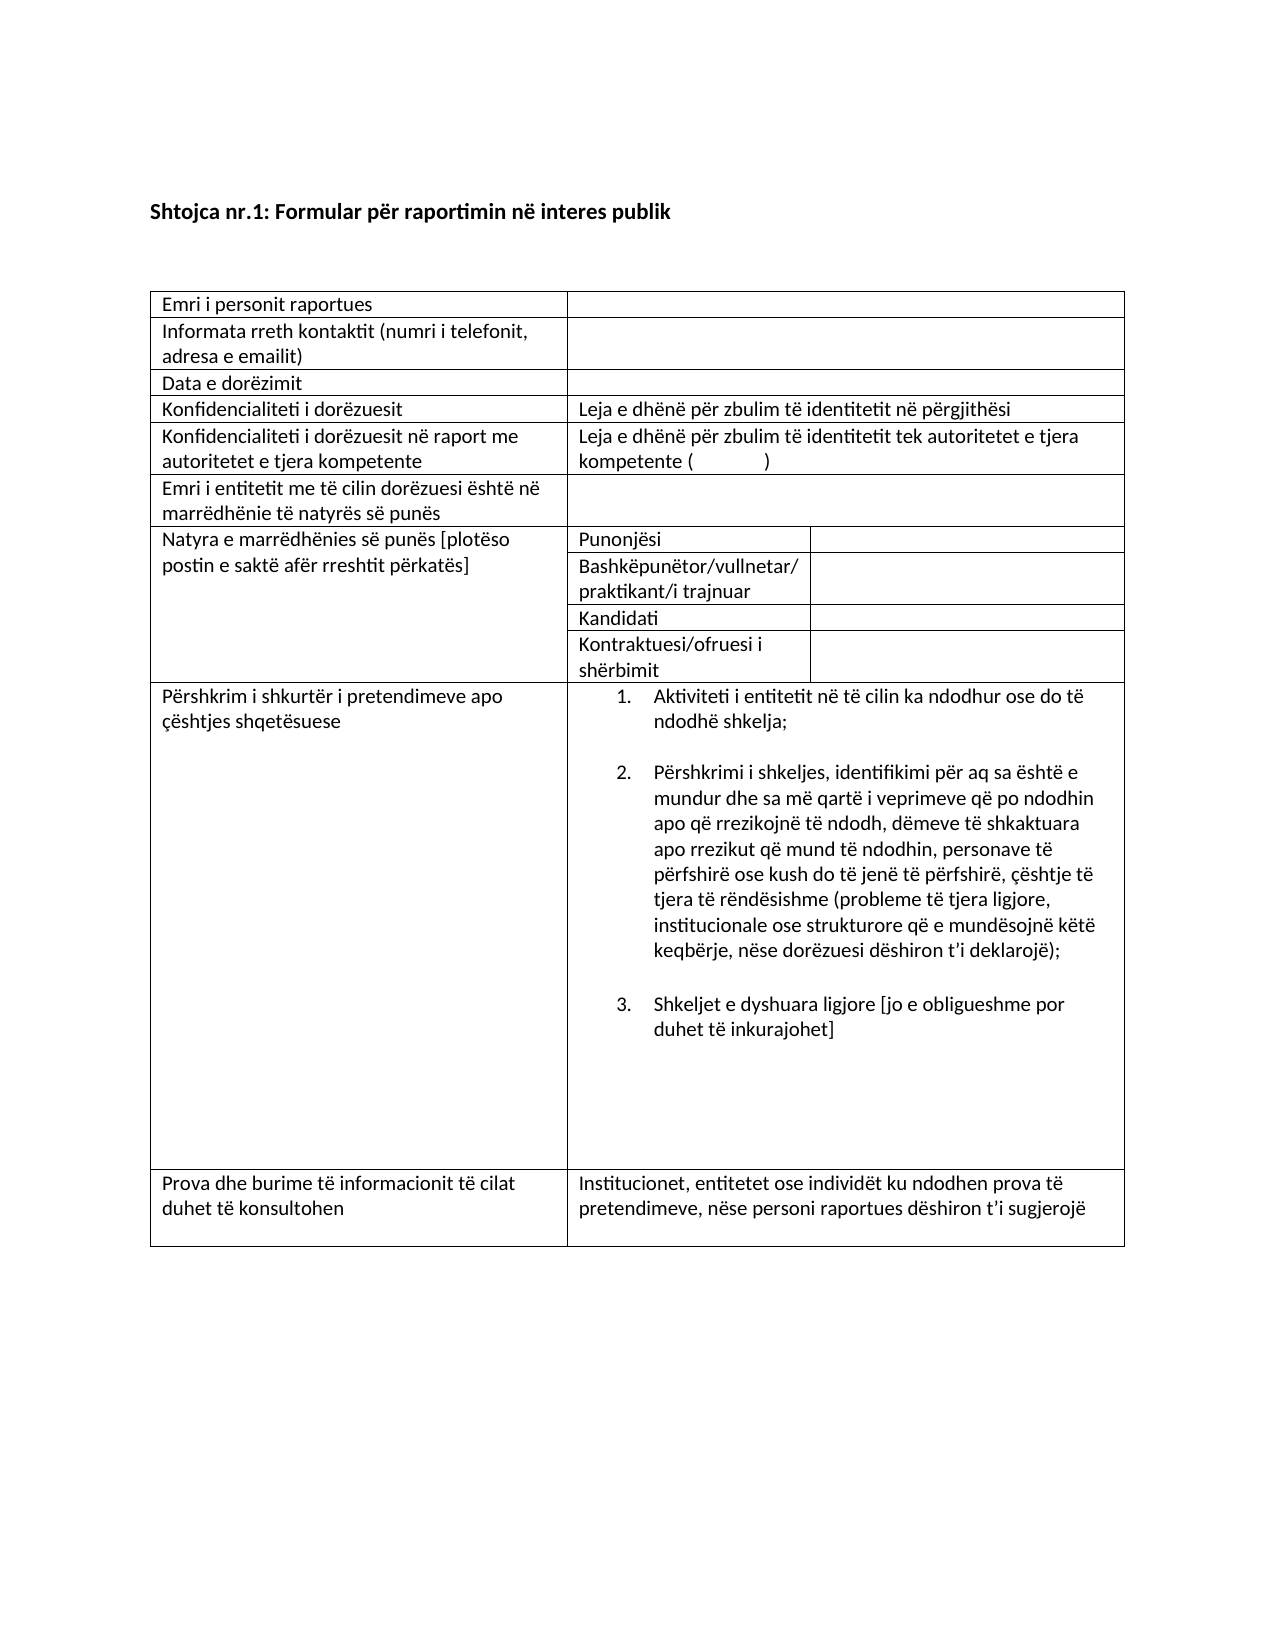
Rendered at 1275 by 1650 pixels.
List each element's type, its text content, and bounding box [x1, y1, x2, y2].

table_cell [568, 370, 1124, 395]
table_cell Institucionet, entitetet ose individët ku ndodhen prova të pretendimeve, nëse personi raportues dëshiron t’i sugjerojë [568, 1170, 1124, 1246]
table_cell Emri i entitetit me të cilin dorëzuesi është në marrëdhënie të natyrës së punës [151, 475, 567, 526]
table_cell Përshkrim i shkurtër i pretendimeve apo çështjes shqetësuese [151, 683, 567, 1169]
table_cell Bashkëpunëtor/vullnetar/ praktikant/i trajnuar [568, 553, 810, 604]
table_cell [811, 631, 1124, 682]
text Shtojca nr.1: Formular për raportimin në interes publik [150, 197, 1125, 225]
table_cell Prova dhe burime të informacionit të cilat duhet të konsultohen [151, 1170, 567, 1246]
table_cell Kandidati [568, 605, 810, 630]
table_header [568, 292, 1124, 317]
table_cell Data e dorëzimit [151, 370, 567, 395]
table_cell [568, 475, 1124, 526]
table_cell [568, 318, 1124, 369]
table_cell Konfidencialiteti i dorëzuesit [151, 396, 567, 422]
table_cell Aktiviteti i entitetit në të cilin ka ndodhur ose do të ndodhë shkelja; Përshkrimi i shkeljes, identifikimi për aq sa është e mundur dhe sa më qartë i veprimeve që po ndodhin apo që rrezikojnë të ndodh, dëmeve të shkaktuara apo rrezikut që mund të ndodhin, personave të përfshirë ose kush do të jenë të përfshirë, çështje të tjera të rëndësishme (probleme të tjera ligjore, institucionale ose strukturore që e mundësojnë këtë keqbërje, nëse dorëzuesi dëshiron t’i deklarojë); Shkeljet e dyshuara ligjore [jo e obligueshme por duhet të inkurajohet] [568, 683, 1124, 1169]
table_cell Leja e dhënë për zbulim të identitetit tek autoritetet e tjera kompetente ( ) [568, 423, 1124, 474]
table_cell Natyra e marrëdhënies së punës [plotëso postin e saktë afër rreshtit përkatës] [151, 527, 567, 682]
table_cell [811, 605, 1124, 630]
table_cell Leja e dhënë për zbulim të identitetit në përgjithësi [568, 396, 1124, 422]
table_cell Informata rreth kontaktit (numri i telefonit, adresa e emailit) [151, 318, 567, 369]
table_cell Konfidencialiteti i dorëzuesit në raport me autoritetet e tjera kompetente [151, 423, 567, 474]
table_cell Punonjësi [568, 527, 810, 552]
table_cell [811, 553, 1124, 604]
table_cell [811, 527, 1124, 552]
table_header Emri i personit raportues [151, 292, 567, 317]
table_cell Kontraktuesi/ofruesi i shërbimit [568, 631, 810, 682]
